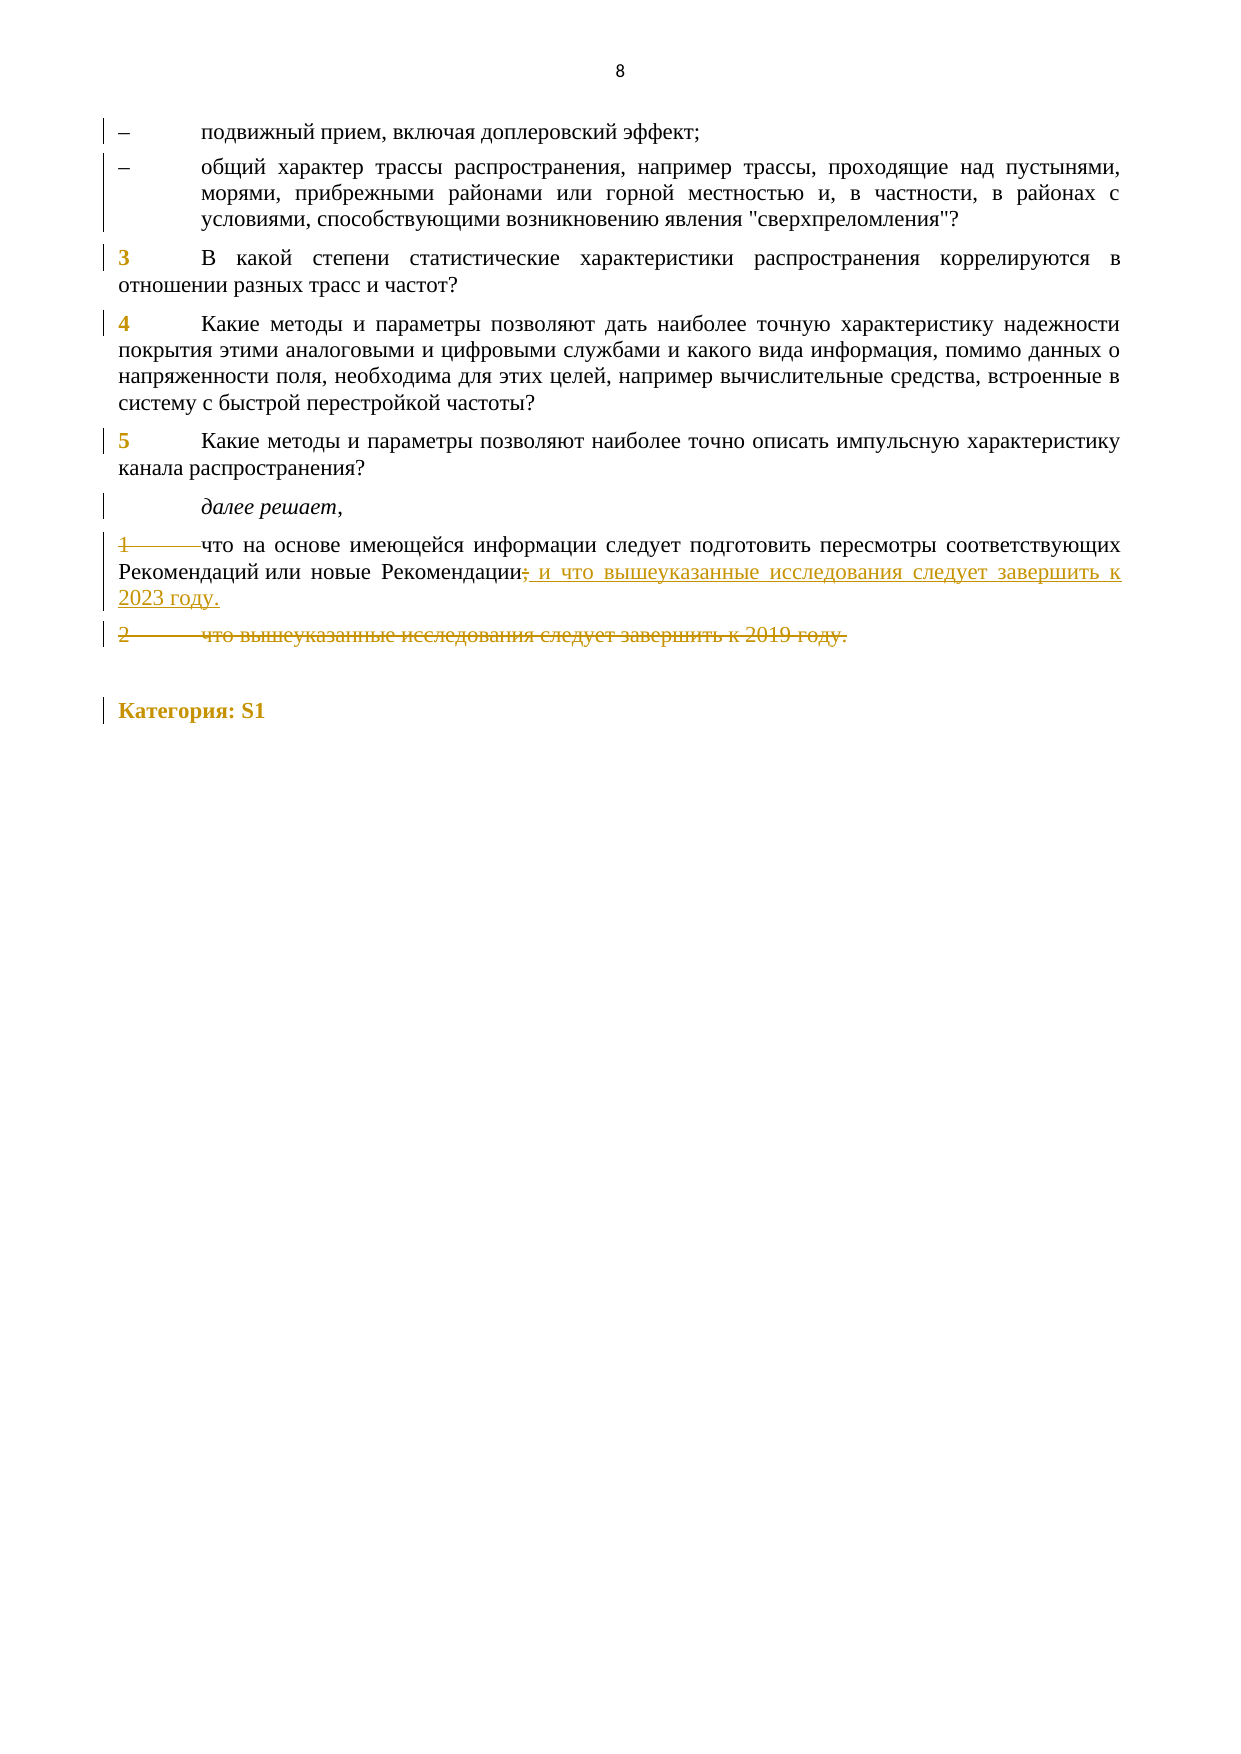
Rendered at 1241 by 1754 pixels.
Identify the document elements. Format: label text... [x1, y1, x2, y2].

text 5 Какие методы и параметры позволяют наиболее точно описать импульсную характеристику канала распространения? [118, 427, 1122, 480]
text – общий характер трассы распространения, например трассы, проходящие над пустынями, морями, прибрежными районами или горной местностью и, в частности, в районах с условиями, способствующими возникновению явления "сверхпреломления"? [118, 153, 1122, 232]
text 3 В какой степени статистические характеристики распространения коррелируются в отношении разных трасс и частот? [118, 244, 1122, 297]
title Категория: S1 [118, 697, 1122, 724]
text – подвижный прием, включая доплеровский эффект; [118, 118, 1122, 144]
text далее решает, [201, 493, 1122, 519]
text что на основе имеющейся информации следует подготовить пересмотры соответствующих Рекомендаций или новые Рекомендации [118, 532, 1122, 611]
text 4 Какие методы и параметры позволяют дать наиболее точную характеристику надежности покрытия этими аналоговыми и цифровыми службами и какого вида информация, помимо данных о напряженности поля, необходима для этих целей, например вычислительные средства, встроенные в систему с быстрой перестройкой частоты? [118, 309, 1122, 415]
